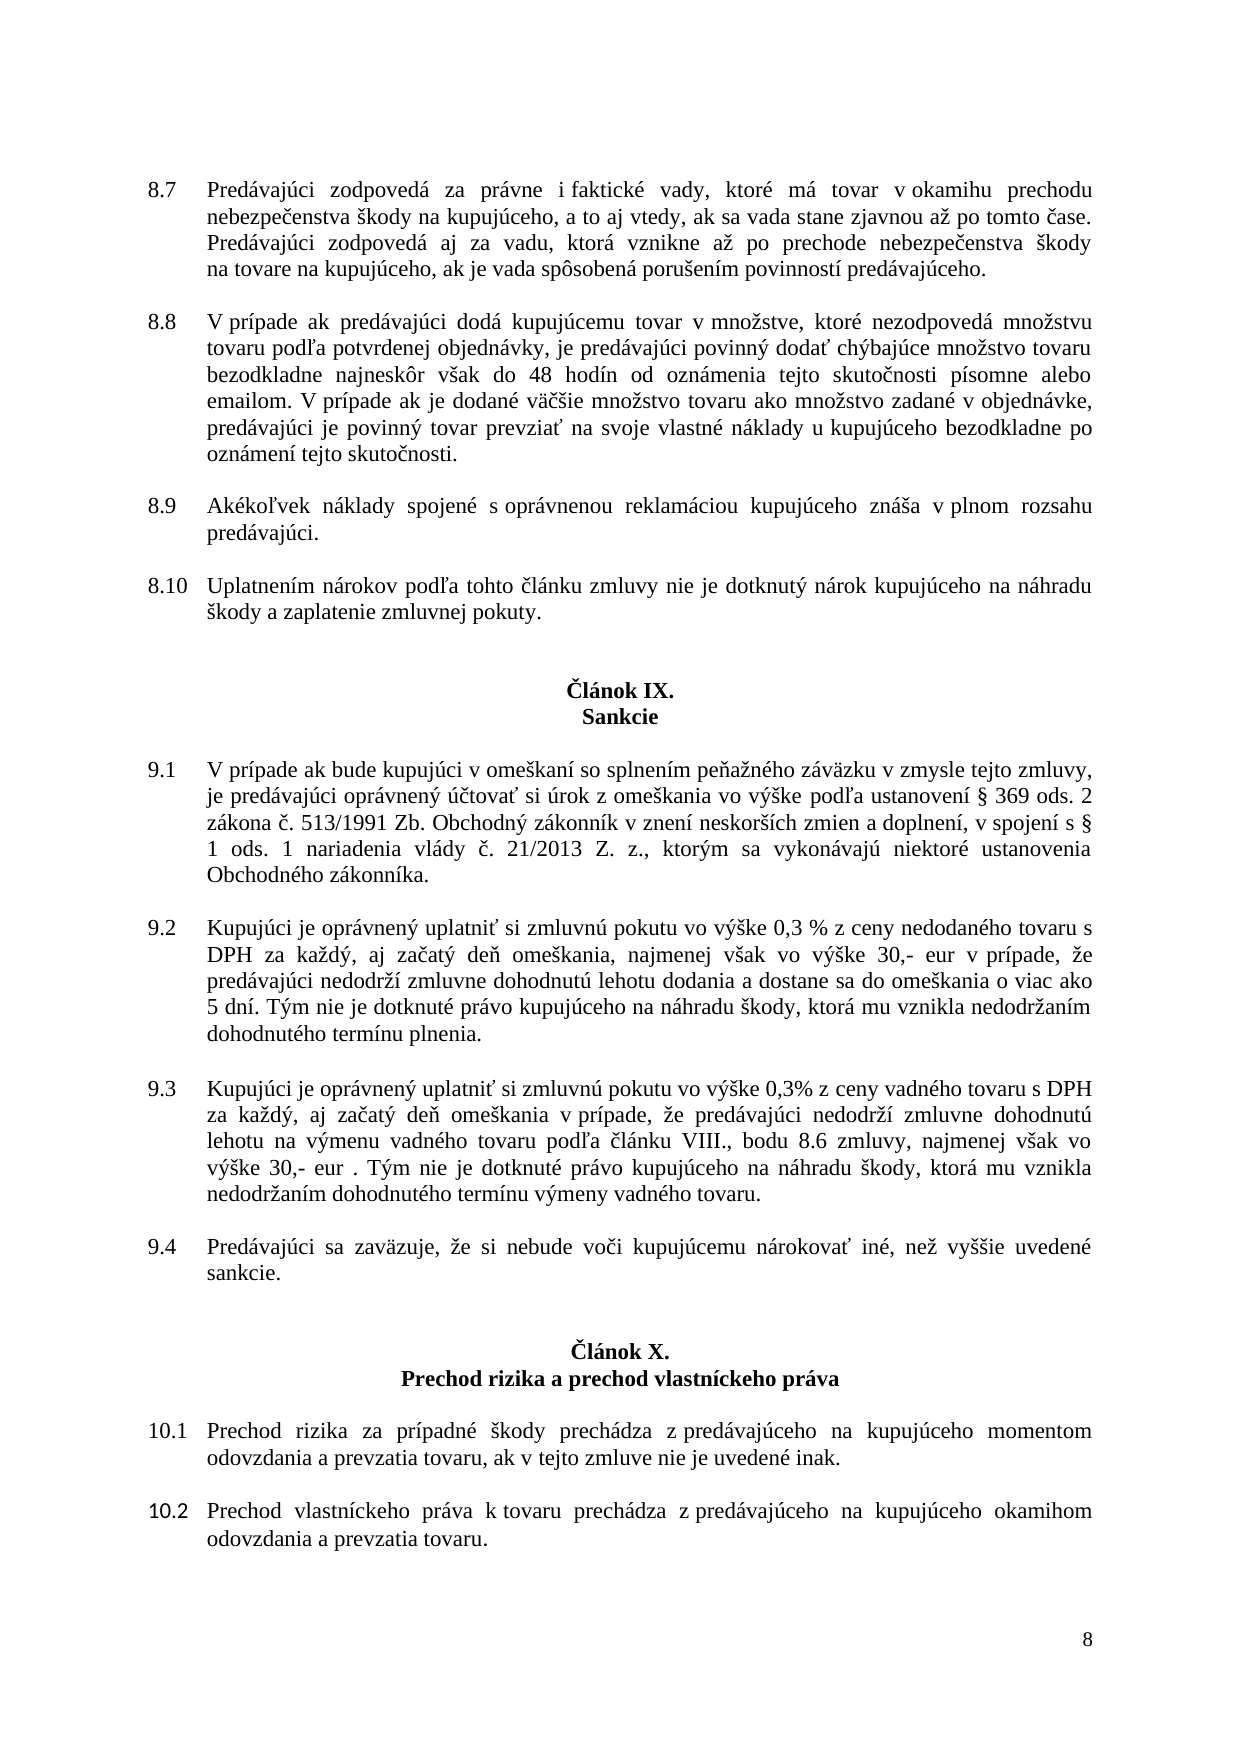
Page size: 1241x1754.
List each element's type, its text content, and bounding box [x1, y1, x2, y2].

list V prípade ak predávajúci dodá kupujúcemu tovar v množstve, ktoré nezodpovedá množstvu tovaru podľa potvrdenej objednávky, je predávajúci povinný dodať chýbajúce množstvo tovaru bezodkladne najneskôr však do 48 hodín od oznámenia tejto skutočnosti písomne alebo emailom. V prípade ak je dodané väčšie množstvo tovaru ako množstvo zadané v objednávke, predávajúci je povinný tovar prevziať na svoje vlastné náklady u kupujúceho bezodkladne po oznámení tejto skutočnosti. [148, 308, 1093, 466]
list Kupujúci je oprávnený uplatniť si zmluvnú pokutu vo výške 0,3 % z ceny nedodaného tovaru s DPH za každý, aj začatý deň omeškania, najmenej však vo výške 30,- eur v prípade, že predávajúci nedodrží zmluvne dohodnutú lehotu dodania a dostane sa do omeškania o viac ako 5 dní. Tým nie je dotknuté právo kupujúceho na náhradu škody, ktorá mu vznikla nedodržaním dohodnutého termínu plnenia. [148, 914, 1093, 1046]
list Akékoľvek náklady spojené s oprávnenou reklamáciou kupujúceho znáša v plnom rozsahu predávajúci. [148, 493, 1093, 545]
list Prechod rizika za prípadné škody prechádza z predávajúceho na kupujúceho momentom odovzdania a prevzatia tovaru, ak v tejto zmluve nie je uvedené inak. [148, 1417, 1093, 1470]
text Sankcie [148, 703, 1093, 730]
text Článok X. [148, 1338, 1093, 1365]
list Kupujúci je oprávnený uplatniť si zmluvnú pokutu vo výške 0,3% z ceny vadného tovaru s DPH za každý, aj začatý deň omeškania v prípade, že predávajúci nedodrží zmluvne dohodnutú lehotu na výmenu vadného tovaru podľa článku VIII., bodu 8.6 zmluvy, najmenej však vo výške 30,- eur . Tým nie je dotknuté právo kupujúceho na náhradu škody, ktorá mu vznikla nedodržaním dohodnutého termínu výmeny vadného tovaru. [148, 1075, 1093, 1207]
text Článok IX. [148, 677, 1093, 703]
text Prechod rizika a prechod vlastníckeho práva [148, 1365, 1093, 1391]
list Prechod vlastníckeho práva k tovaru prechádza z predávajúceho na kupujúceho okamihom odovzdania a prevzatia tovaru. [148, 1496, 1093, 1552]
list Predávajúci sa zaväzuje, že si nebude voči kupujúcemu nárokovať iné, než vyššie uvedené sankcie. [148, 1233, 1093, 1286]
list Predávajúci zodpovedá za právne i faktické vady, ktoré má tovar v okamihu prechodu nebezpečenstva škody na kupujúceho, a to aj vtedy, ak sa vada stane zjavnou až po tomto čase. Predávajúci zodpovedá aj za vadu, ktorá vznikne až po prechode nebezpečenstva škody na tovare na kupujúceho, ak je vada spôsobená porušením povinností predávajúceho. [148, 176, 1093, 282]
list Uplatnením nárokov podľa tohto článku zmluvy nie je dotknutý nárok kupujúceho na náhradu škody a zaplatenie zmluvnej pokuty. [148, 572, 1093, 624]
list V prípade ak bude kupujúci v omeškaní so splnením peňažného záväzku v zmysle tejto zmluvy, je predávajúci oprávnený účtovať si úrok z omeškania vo výške podľa ustanovení § 369 ods. 2 zákona č. 513/1991 Zb. Obchodný zákonník v znení neskorších zmien a doplnení, v spojení s § 1 ods. 1 nariadenia vlády č. 21/2013 Z. z., ktorým sa vykonávajú niektoré ustanovenia Obchodného zákonníka. [148, 756, 1093, 888]
